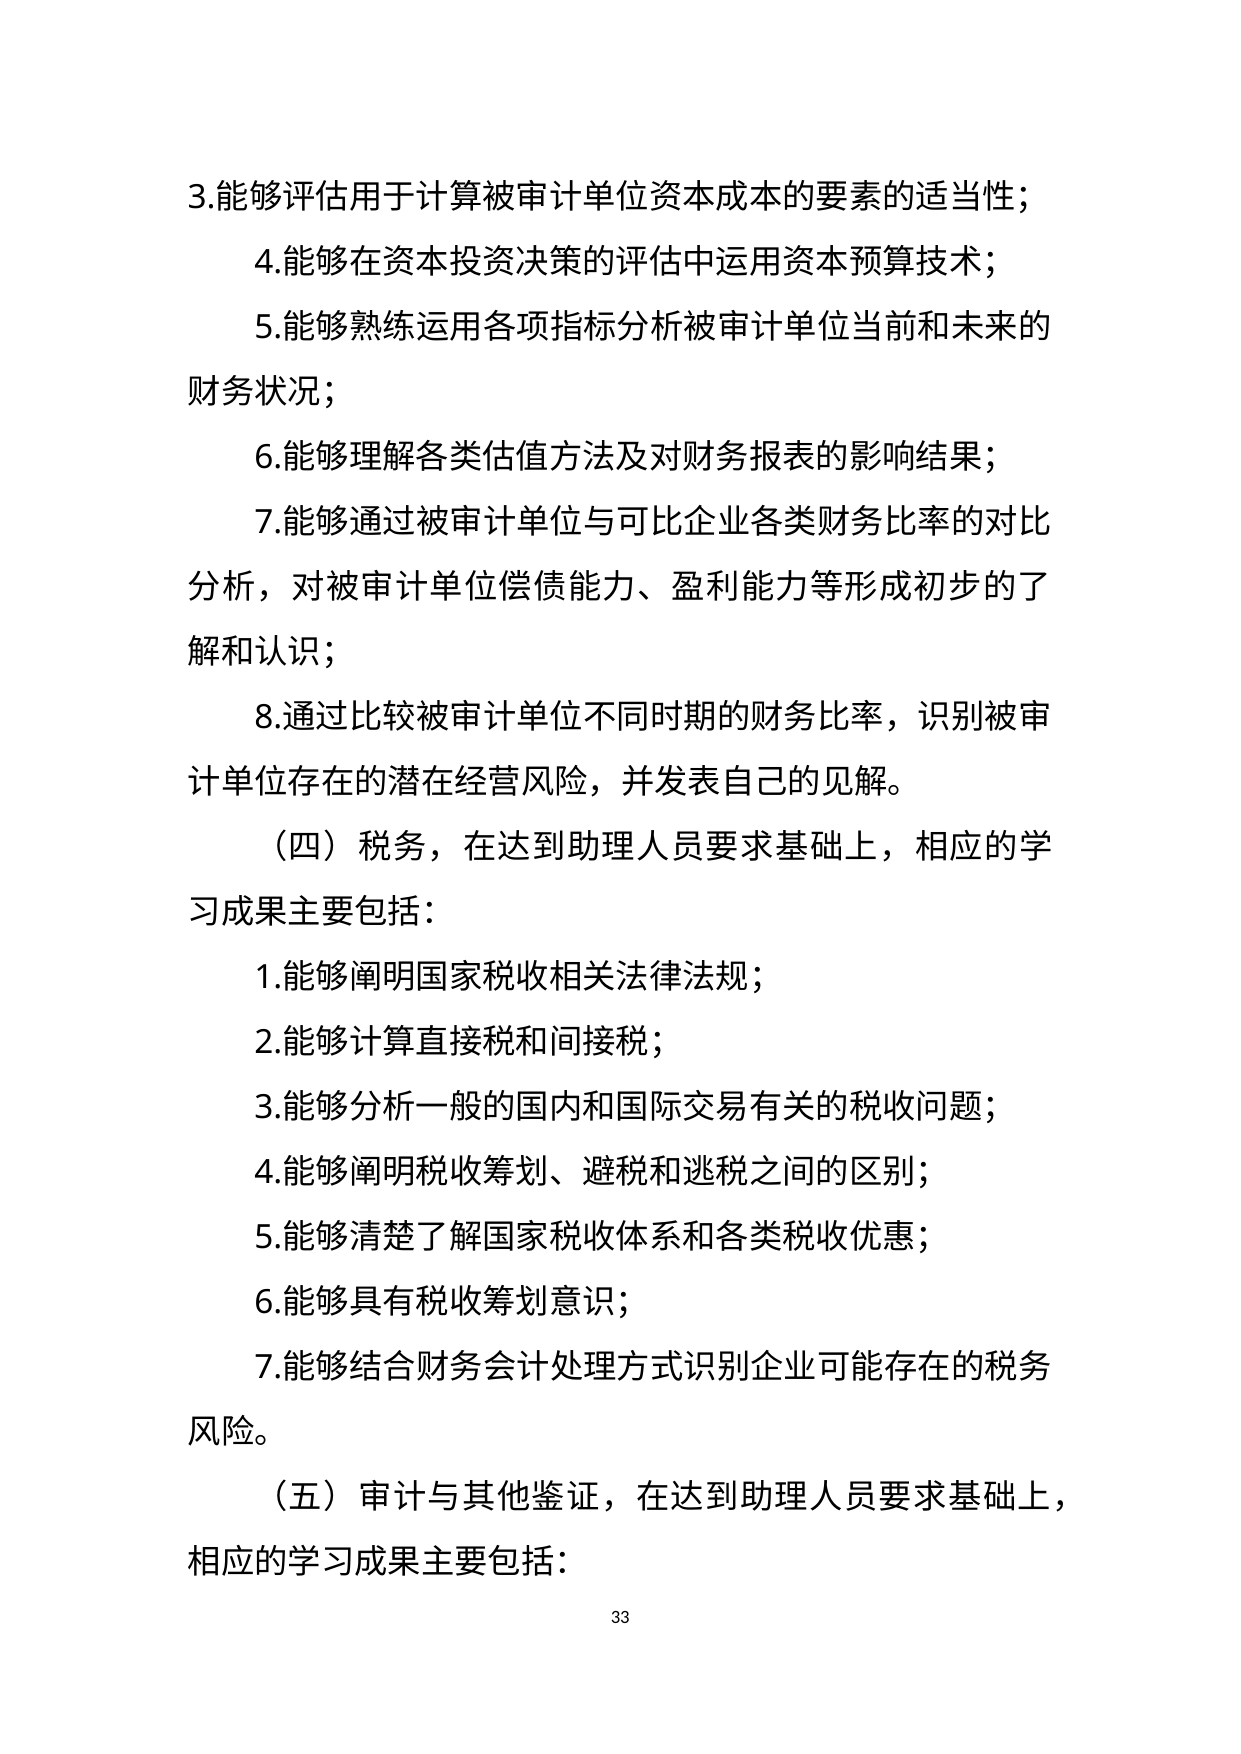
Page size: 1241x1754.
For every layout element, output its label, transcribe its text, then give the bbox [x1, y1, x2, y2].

text 4.能够阐明税收筹划、避税和逃税之间的区别； [187, 1137, 1053, 1202]
text 1.能够阐明国家税收相关法律法规； [187, 942, 1053, 1007]
text 6.能够理解各类估值方法及对财务报表的影响结果； [187, 422, 1053, 487]
text 4.能够在资本投资决策的评估中运用资本预算技术； [187, 227, 1053, 292]
text 5.能够熟练运用各项指标分析被审计单位当前和未来的财务状况； [187, 292, 1053, 422]
text 7.能够结合财务会计处理方式识别企业可能存在的税务风险。 [187, 1332, 1053, 1462]
text 6.能够具有税收筹划意识； [187, 1267, 1053, 1332]
text 3.能够评估用于计算被审计单位资本成本的要素的适当性； [187, 162, 1053, 227]
text 5.能够清楚了解国家税收体系和各类税收优惠； [187, 1202, 1053, 1267]
text （四）税务，在达到助理人员要求基础上，相应的学习成果主要包括： [187, 812, 1053, 942]
text 3.能够分析一般的国内和国际交易有关的税收问题； [187, 1072, 1053, 1137]
text 2.能够计算直接税和间接税； [187, 1007, 1053, 1072]
text 8.通过比较被审计单位不同时期的财务比率，识别被审计单位存在的潜在经营风险，并发表自己的见解。 [187, 682, 1053, 812]
text 7.能够通过被审计单位与可比企业各类财务比率的对比分析，对被审计单位偿债能力、盈利能力等形成初步的了解和认识； [187, 487, 1053, 682]
text （五）审计与其他鉴证，在达到助理人员要求基础上，相应的学习成果主要包括： [187, 1462, 1053, 1592]
